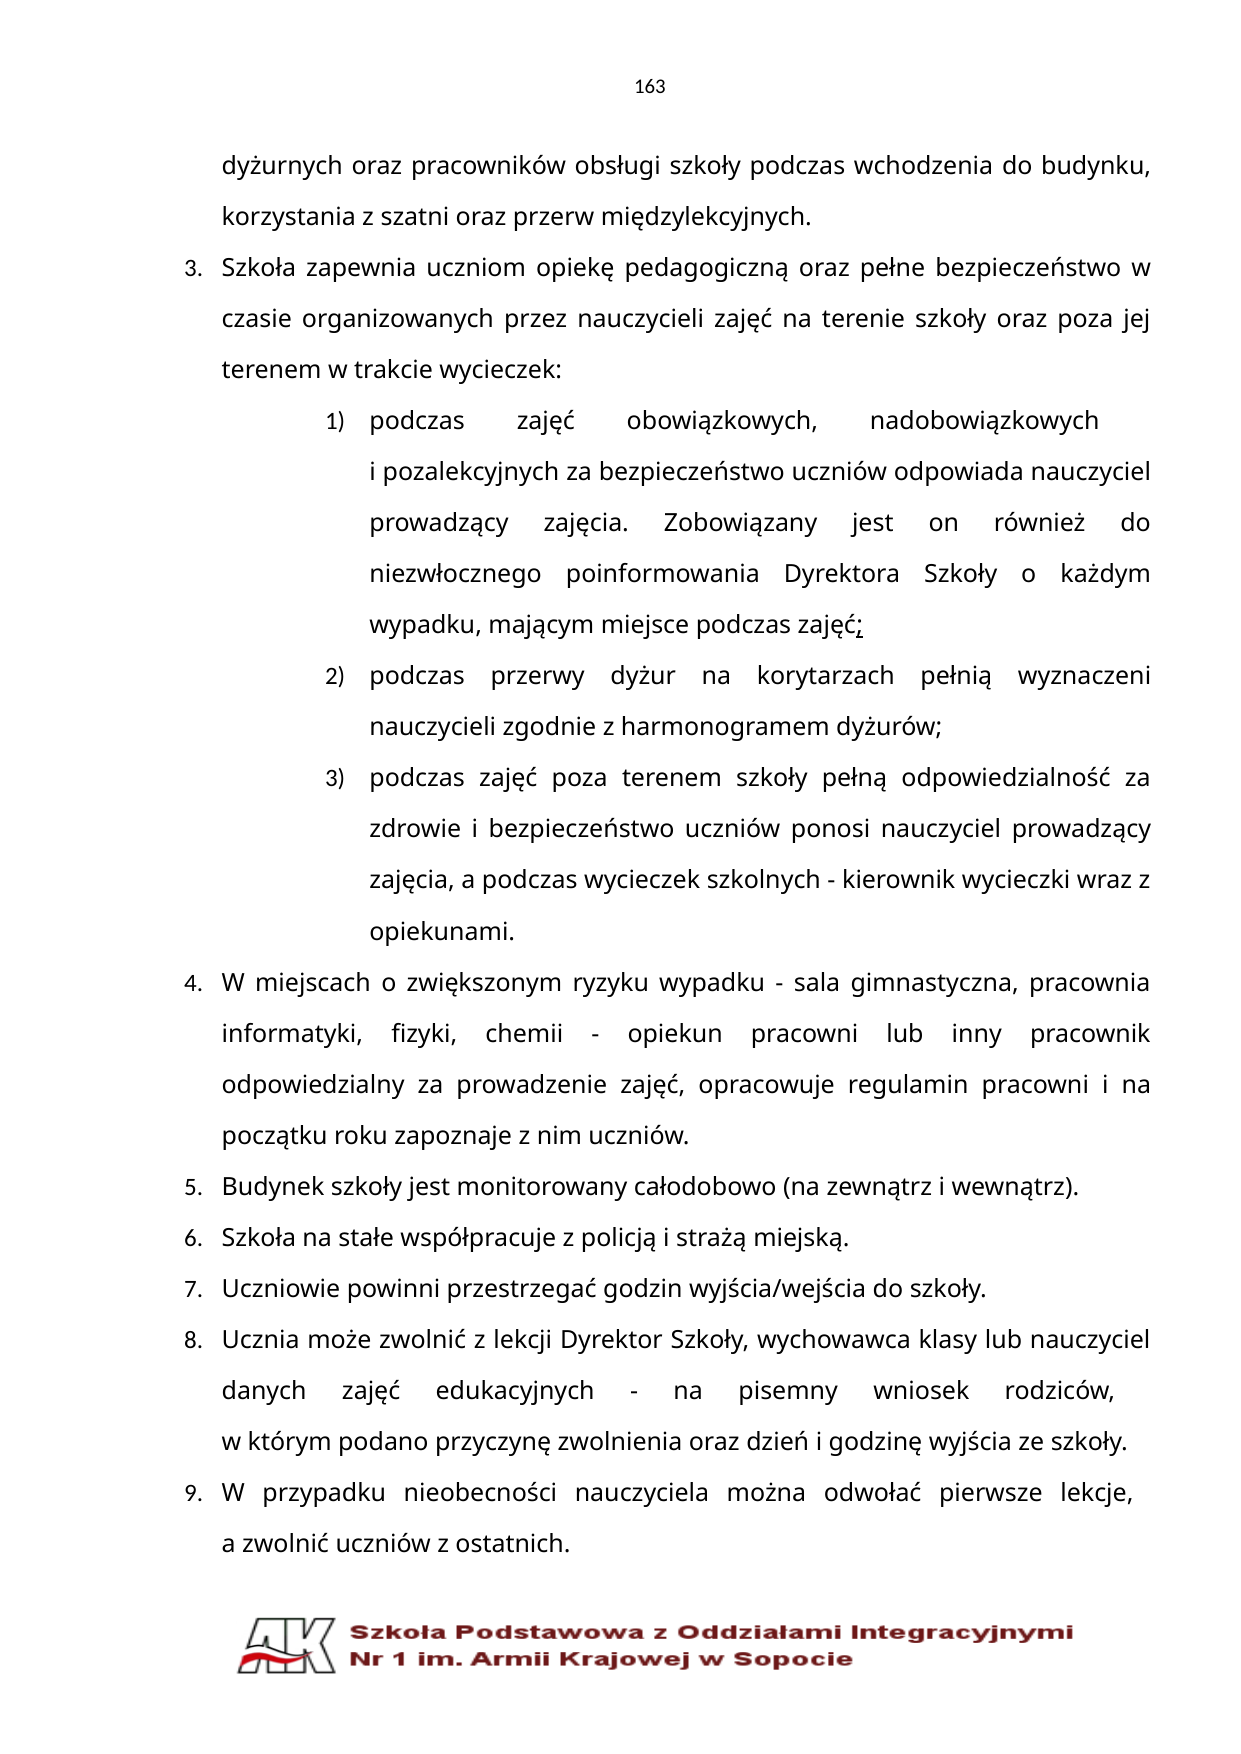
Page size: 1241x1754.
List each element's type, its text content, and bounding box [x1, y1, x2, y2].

list Ucznia może zwolnić z lekcji Dyrektor Szkoły, wychowawca klasy lub nauczyciel danych zajęć edukacyjnych - na pisemny wniosek rodziców, w którym podano przyczynę zwolnienia oraz dzień i godzinę wyjścia ze szkoły. [184, 1322, 1152, 1458]
list podczas przerwy dyżur na korytarzach pełnią wyznaczeni nauczycieli zgodnie z harmonogramem dyżurów; [325, 658, 1152, 743]
list Szkoła zapewnia uczniom opiekę pedagogiczną oraz pełne bezpieczeństwo w czasie organizowanych przez nauczycieli zajęć na terenie szkoły oraz poza jej terenem w trakcie wycieczek: [184, 250, 1152, 386]
picture [236, 1611, 1122, 1680]
list Uczniowie powinni przestrzegać godzin wyjścia/wejścia do szkoły. [184, 1271, 1152, 1304]
list Budynek szkoły jest monitorowany całodobowo (na zewnątrz i wewnątrz). [184, 1168, 1152, 1202]
list W miejscach o zwiększonym ryzyku wypadku - sala gimnastyczna, pracownia informatyki, fizyki, chemii - opiekun pracowni lub inny pracownik odpowiedzialny za prowadzenie zajęć, opracowuje regulamin pracowni i na początku roku zapoznaje z nim uczniów. [184, 964, 1152, 1151]
list podczas zajęć obowiązkowych, nadobowiązkowych i pozalekcyjnych za bezpieczeństwo uczniów odpowiada nauczyciel prowadzący zajęcia. Zobowiązany jest on również do niezwłocznego poinformowania Dyrektora Szkoły o każdym wypadku, mającym miejsce podczas zajęć; [325, 403, 1152, 641]
list W przypadku nieobecności nauczyciela można odwołać pierwsze lekcje, a zwolnić uczniów z ostatnich. [184, 1475, 1152, 1560]
list Szkoła na stałe współpracuje z policją i strażą miejską. [184, 1219, 1152, 1253]
list podczas zajęć poza terenem szkoły pełną odpowiedzialność za zdrowie i bezpieczeństwo uczniów ponosi nauczyciel prowadzący zajęcia, a podczas wycieczek szkolnych - kierownik wycieczki wraz z opiekunami. [325, 760, 1152, 947]
